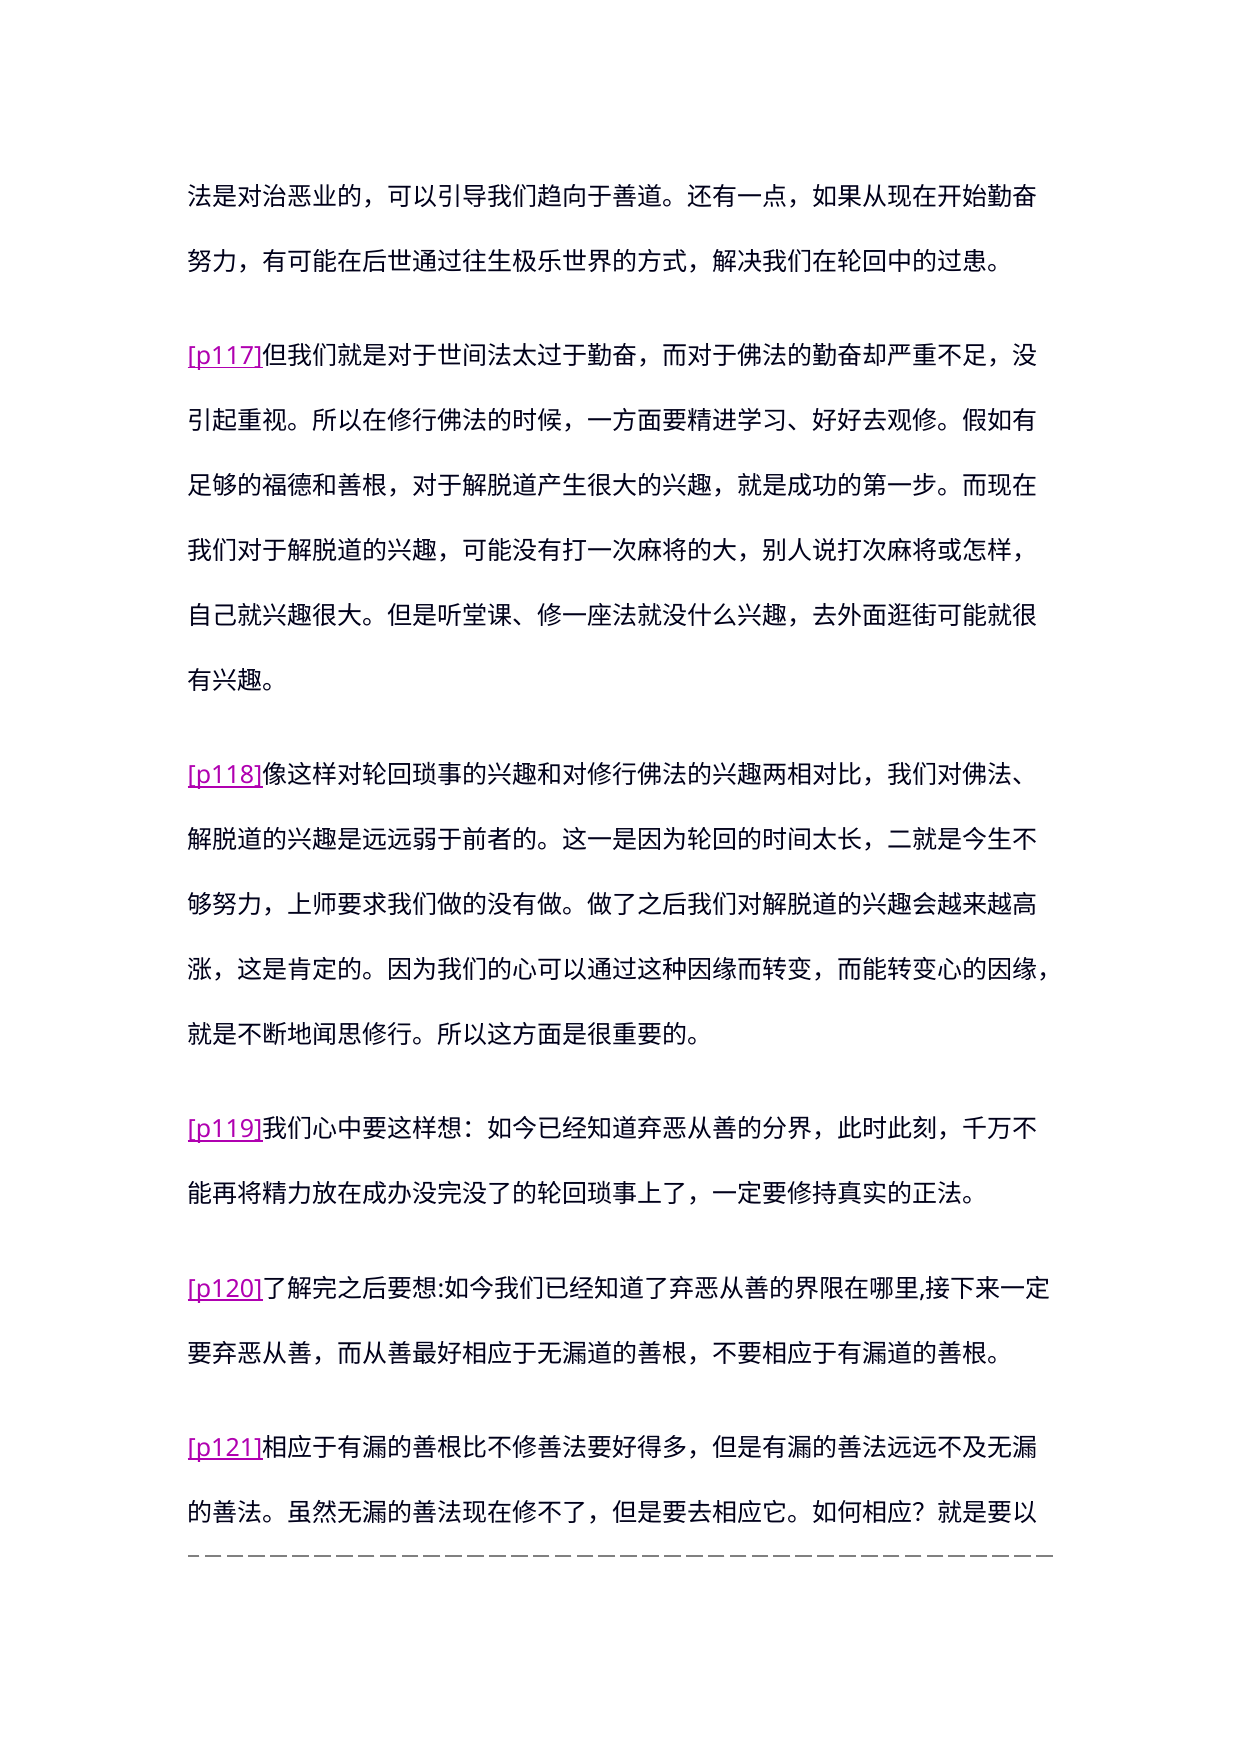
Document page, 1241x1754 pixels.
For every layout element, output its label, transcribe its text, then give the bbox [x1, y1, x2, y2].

text [p118]像这样对轮回琐事的兴趣和对修行佛法的兴趣两相对比，我们对佛法、解脱道的兴趣是远远弱于前者的。这一是因为轮回的时间太长，二就是今生不够努力，上师要求我们做的没有做。做了之后我们对解脱道的兴趣会越来越高涨，这是肯定的。因为我们的心可以通过这种因缘而转变，而能转变心的因缘，就是不断地闻思修行。所以这方面是很重要的。 [187, 740, 1053, 1065]
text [187, 162, 1053, 292]
text [p117]但我们就是对于世间法太过于勤奋，而对于佛法的勤奋却严重不足，没引起重视。所以在修行佛法的时候，一方面要精进学习、好好去观修。假如有足够的福德和善根，对于解脱道产生很大的兴趣，就是成功的第一步。而现在我们对于解脱道的兴趣，可能没有打一次麻将的大，别人说打次麻将或怎样，自己就兴趣很大。但是听堂课、修一座法就没什么兴趣，去外面逛街可能就很有兴趣。 [187, 321, 1053, 711]
text [p120]了解完之后要想:如今我们已经知道了弃恶从善的界限在哪里,接下来一定要弃恶从善，而从善最好相应于无漏道的善根，不要相应于有漏道的善根。 [187, 1254, 1053, 1384]
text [187, 1413, 1053, 1557]
text [p119]我们心中要这样想：如今已经知道弃恶从善的分界，此时此刻，千万不能再将精力放在成办没完没了的轮回琐事上了，一定要修持真实的正法。 [187, 1094, 1053, 1224]
